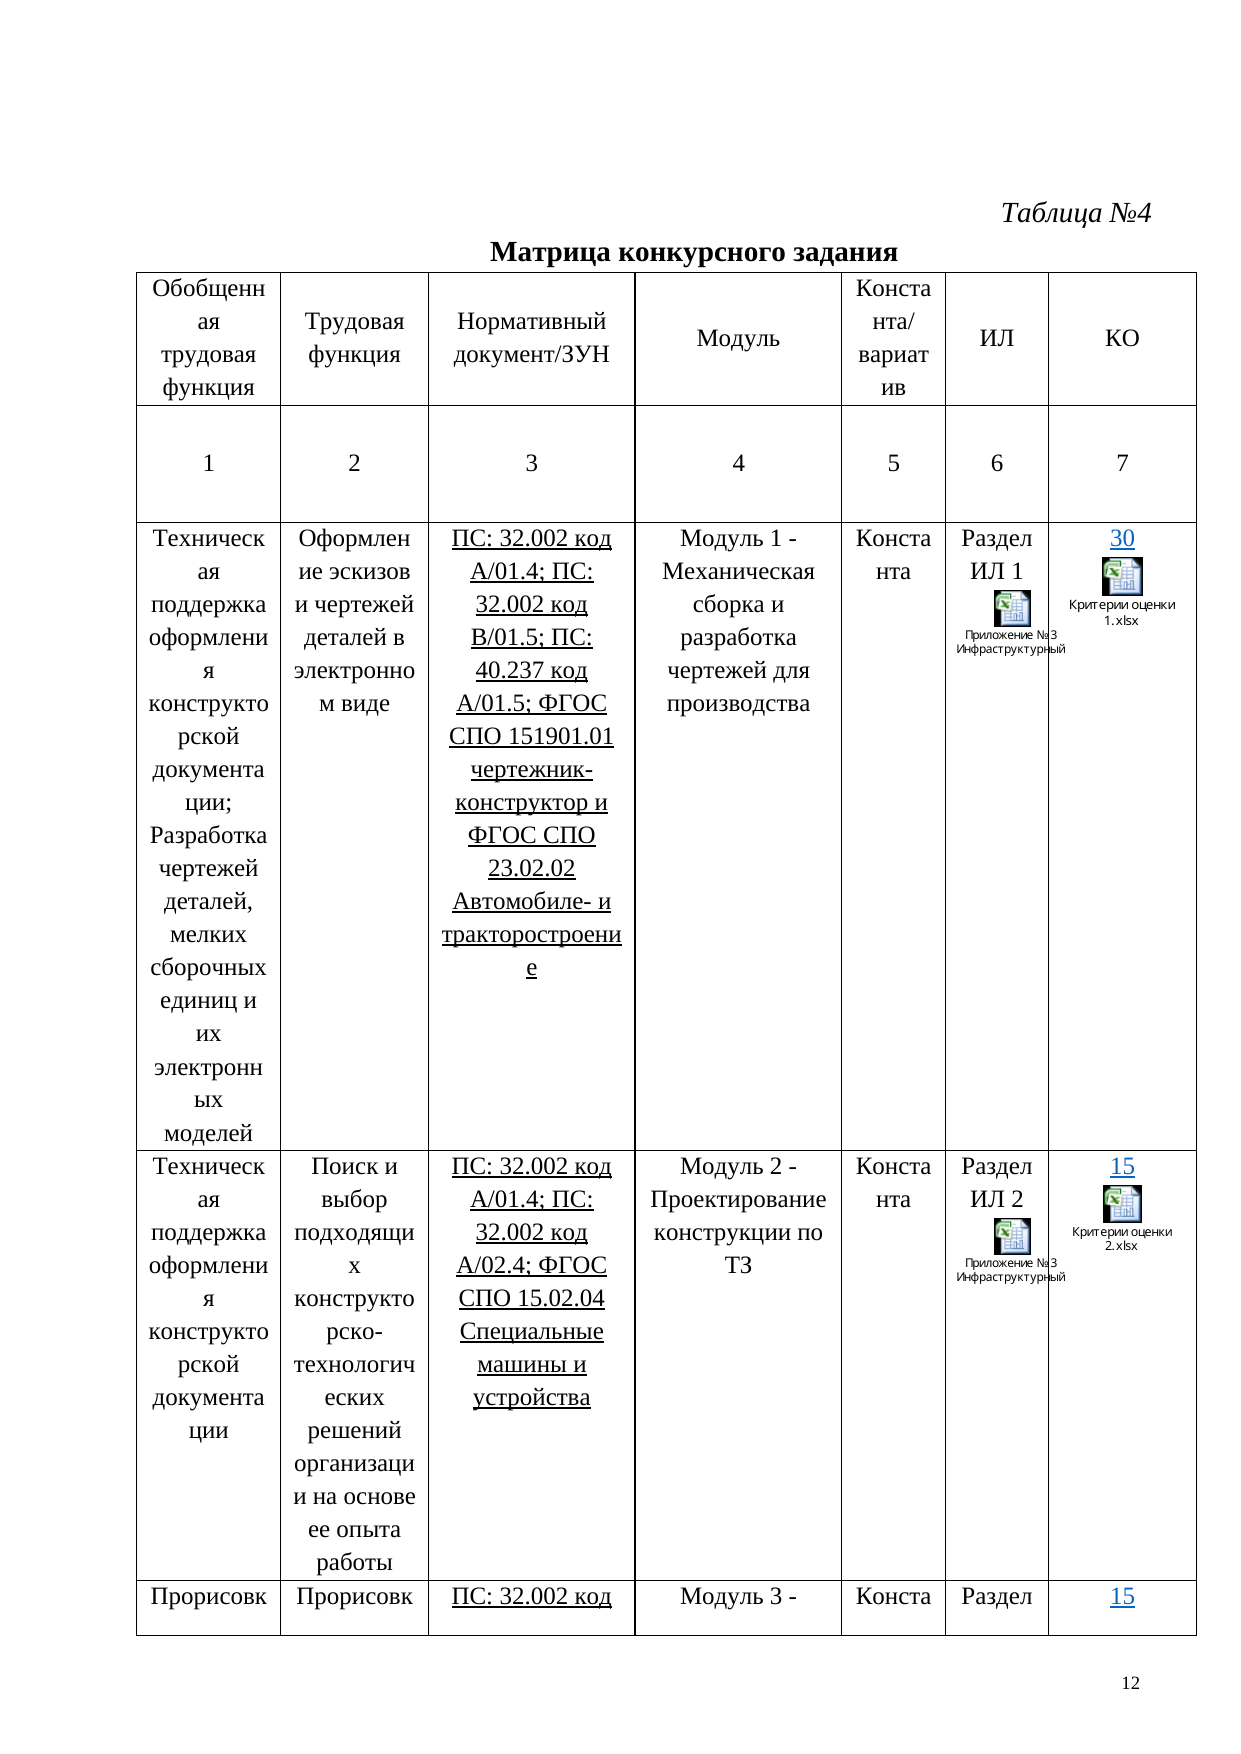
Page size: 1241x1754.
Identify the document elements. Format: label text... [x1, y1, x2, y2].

table_cell 6 [946, 406, 1048, 522]
table_cell 15 [1049, 1581, 1196, 1635]
table_cell 30 [1049, 523, 1196, 1150]
table_cell 7 [1049, 406, 1196, 522]
text Таблица №4 [148, 195, 1152, 229]
table_header Константа/вариатив [842, 273, 945, 405]
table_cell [137, 1581, 280, 1635]
table_cell 1 [137, 406, 280, 522]
table_header Обобщенная трудовая функция [137, 273, 280, 405]
table_header Трудовая функция [281, 273, 428, 405]
table_cell ПС: 32.002 код А/01.4; ПС: 32.002 код А/02.4; ФГОС СПО 15.02.04 Специальные машины и устройства [429, 1151, 634, 1580]
table_header КО [1049, 273, 1196, 405]
table_cell Константа [842, 1151, 945, 1580]
table_cell Модуль 1 - Механическая сборка и разработка чертежей для производства [636, 523, 841, 1150]
table_cell Поиск и выбор подходящих конструкторско-технологических решений организации на основе ее опыта работы [281, 1151, 428, 1580]
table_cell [636, 1581, 841, 1635]
table_cell Модуль 2 - Проектирование конструкции по ТЗ [636, 1151, 841, 1580]
table_cell 2 [281, 406, 428, 522]
table_header Модуль [636, 273, 841, 405]
table_cell Раздел ИЛ 3 [946, 1581, 1048, 1635]
table_header ИЛ [946, 273, 1048, 405]
table_cell 15 [1049, 1151, 1196, 1580]
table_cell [281, 1581, 428, 1635]
table_cell 5 [842, 406, 945, 522]
table_cell Константа [842, 523, 945, 1150]
table_cell Раздел ИЛ 2 [946, 1151, 1048, 1580]
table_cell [429, 1581, 634, 1635]
text Матрица конкурсного задания [148, 234, 1152, 267]
table_cell Раздел ИЛ 1 [946, 523, 1048, 1150]
table_cell Константа [842, 1581, 945, 1635]
table_cell Оформление эскизов и чертежей деталей в электронном виде [281, 523, 428, 1150]
table_cell Техническая поддержка оформления конструкторской документации [137, 1151, 280, 1580]
table_header Нормативный документ/ЗУН [429, 273, 634, 405]
table_cell 3 [429, 406, 634, 522]
table_cell Техническая поддержка оформления конструкторской документации; Разработка чертежей деталей, мелких сборочных единиц и их электронных моделей [137, 523, 280, 1150]
table_cell ПС: 32.002 код А/01.4; ПС: 32.002 код B/01.5; ПС: 40.237 код А/01.5; ФГОС СПО 151901.01 чертежник-конструктор и ФГОС СПО 23.02.02 Автомобиле- и тракторостроение [429, 523, 634, 1150]
table_cell 4 [636, 406, 841, 522]
